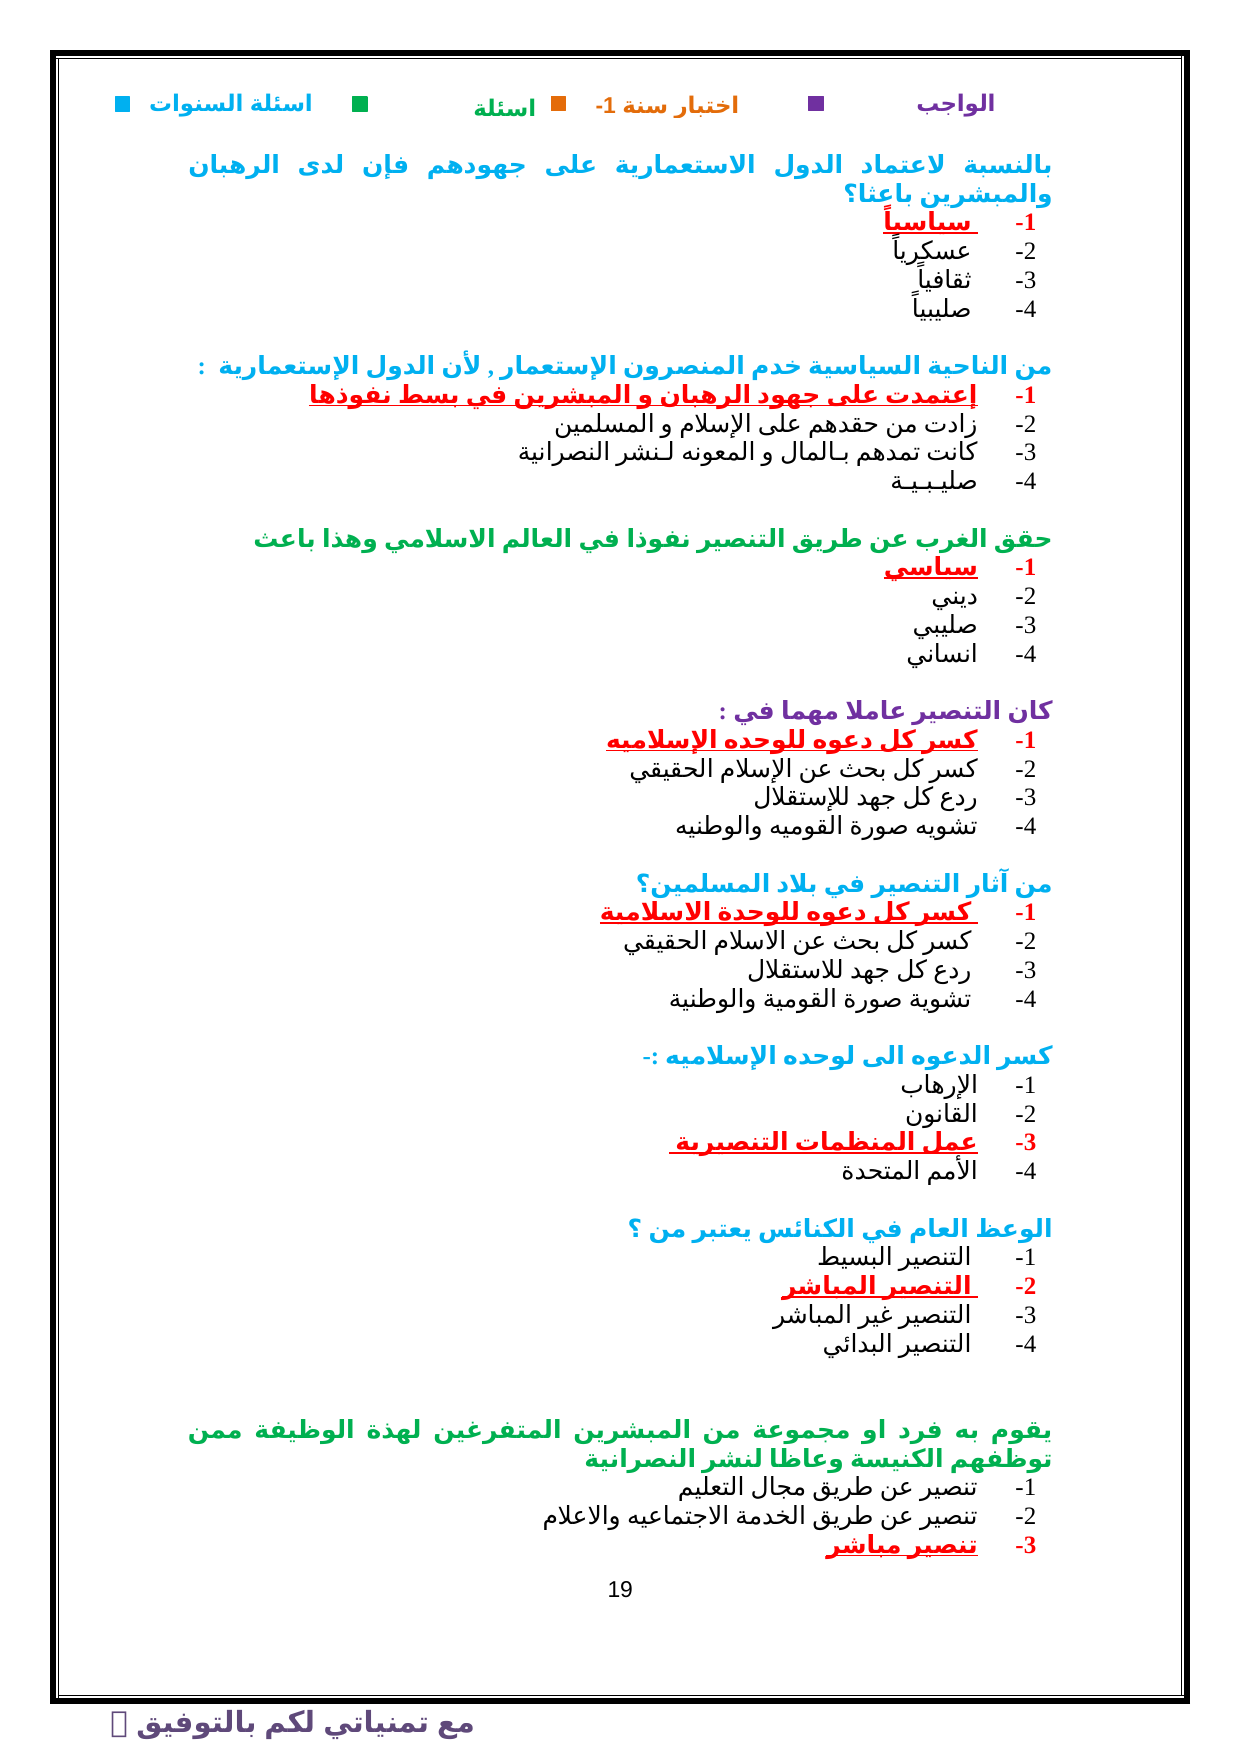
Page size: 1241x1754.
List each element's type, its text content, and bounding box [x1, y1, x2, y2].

list سياسياً [187, 207, 1015, 236]
list القانون [187, 1099, 1015, 1127]
list التنصير المباشر [187, 1271, 1015, 1300]
text يقوم به فرد او مجموعة من المبشرين المتفرغين لهذة الوظيفة ممن توظفهم الكنيسة وعاظا لنشر النصرانية [187, 1415, 1053, 1472]
list ديني [187, 581, 1015, 610]
text كان التنصير عاملا مهما في : [187, 696, 1053, 725]
text كسر الدعوه الى لوحده الإسلاميه :- [187, 1041, 1053, 1070]
list عسكرياً [187, 236, 1015, 265]
list التنصير البسيط [187, 1242, 1015, 1271]
text بالنسبة لاعتماد الدول الاستعمارية على جهودهم فإن لدى الرهبان والمبشرين باعثا؟ [187, 150, 1053, 207]
list التنصير البدائي [187, 1329, 1015, 1357]
list إعتمدت على جهود الرهبان و المبشرين في بسط نفوذها [187, 380, 1015, 409]
list الإرهاب [187, 1070, 1015, 1099]
list كسر كل بحث عن الاسلام الحقيقي [187, 926, 1015, 955]
list الأمم المتحدة [187, 1156, 1015, 1185]
list تنصير عن طريق الخدمة الاجتماعيه والاعلام [187, 1501, 1015, 1530]
text من الناحية السياسية خدم المنصرون الإستعمار , لأن الدول الإستعمارية : [187, 351, 1053, 380]
list تشويه صورة القوميه والوطنيه [187, 811, 1015, 840]
list زادت من حقدهم على الإسلام و المسلمين [187, 409, 1015, 437]
text الوعظ العام في الكنائس يعتبر من ؟ [187, 1214, 1053, 1242]
list كانت تمدهم بـالمال و المعونه لـنشر النصرانية [187, 437, 1015, 466]
list ثقافياً [187, 265, 1015, 294]
list تنصير عن طريق مجال التعليم [187, 1472, 1015, 1501]
list ردع كل جهد للاستقلال [187, 955, 1015, 984]
text من آثار التنصير في بلاد المسلمين؟ [187, 869, 1053, 897]
list تشوية صورة القومية والوطنية [187, 984, 1015, 1012]
text حقق الغرب عن طريق التنصير نفوذا في العالم الاسلامي وهذا باعث [187, 524, 1053, 552]
list تنصير مباشر [187, 1530, 1015, 1559]
list ردع كل جهد للإستقلال [187, 782, 1015, 811]
list عمل المنظمات التنصيرية [187, 1127, 1015, 1156]
list صليبي [187, 610, 1015, 639]
list صليـبـيـة [187, 466, 1015, 495]
list سياسي [187, 552, 1015, 581]
list انساني [187, 639, 1015, 667]
list صليبياً [187, 294, 1015, 322]
list كسر كل بحث عن الإسلام الحقيقي [187, 754, 1015, 782]
list كسر كل دعوه للوحده الإسلاميه [187, 725, 1015, 754]
list كسر كل دعوه للوحدة الاسلامية [187, 897, 1015, 926]
list التنصير غير المباشر [187, 1300, 1015, 1329]
